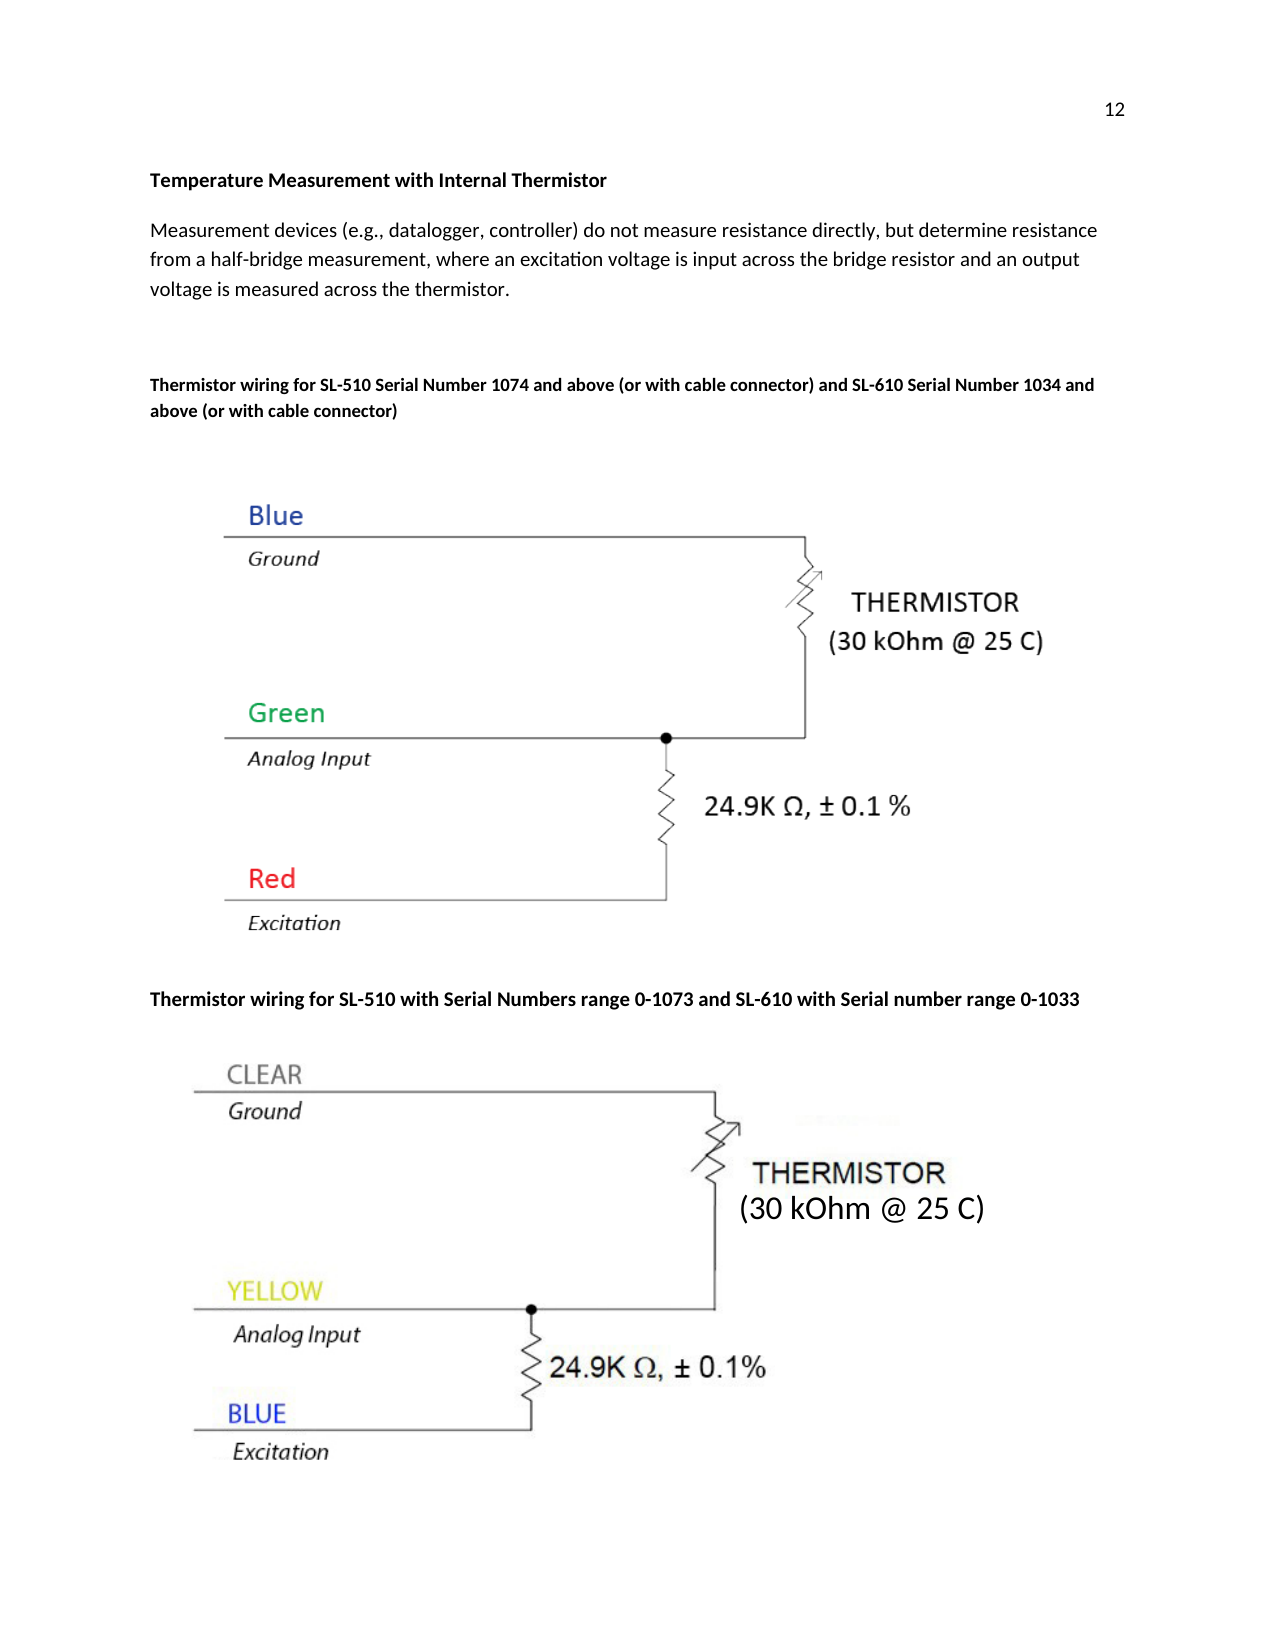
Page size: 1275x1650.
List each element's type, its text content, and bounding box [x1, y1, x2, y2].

text Temperature Measurement with Internal Thermistor [150, 167, 1125, 193]
text Thermistor wiring for SL-510 Serial Number 1074 and above (or with cable connector) and SL-610 Serial Number 1034 and above (or with cable connector) [150, 373, 1125, 422]
picture [150, 1032, 974, 1486]
picture [961, 1200, 974, 1217]
text Thermistor wiring for SL-510 with Serial Numbers range 0-1073 and SL-610 with Serial number range 0-1033 [150, 986, 1125, 1012]
picture [223, 500, 1052, 937]
text Measurement devices (e.g., datalogger, controller) do not measure resistance directly, but determine resistance from a half-bridge measurement, where an excitation voltage is input across the bridge resistor and an output voltage is measured across the thermistor. [150, 217, 1125, 301]
